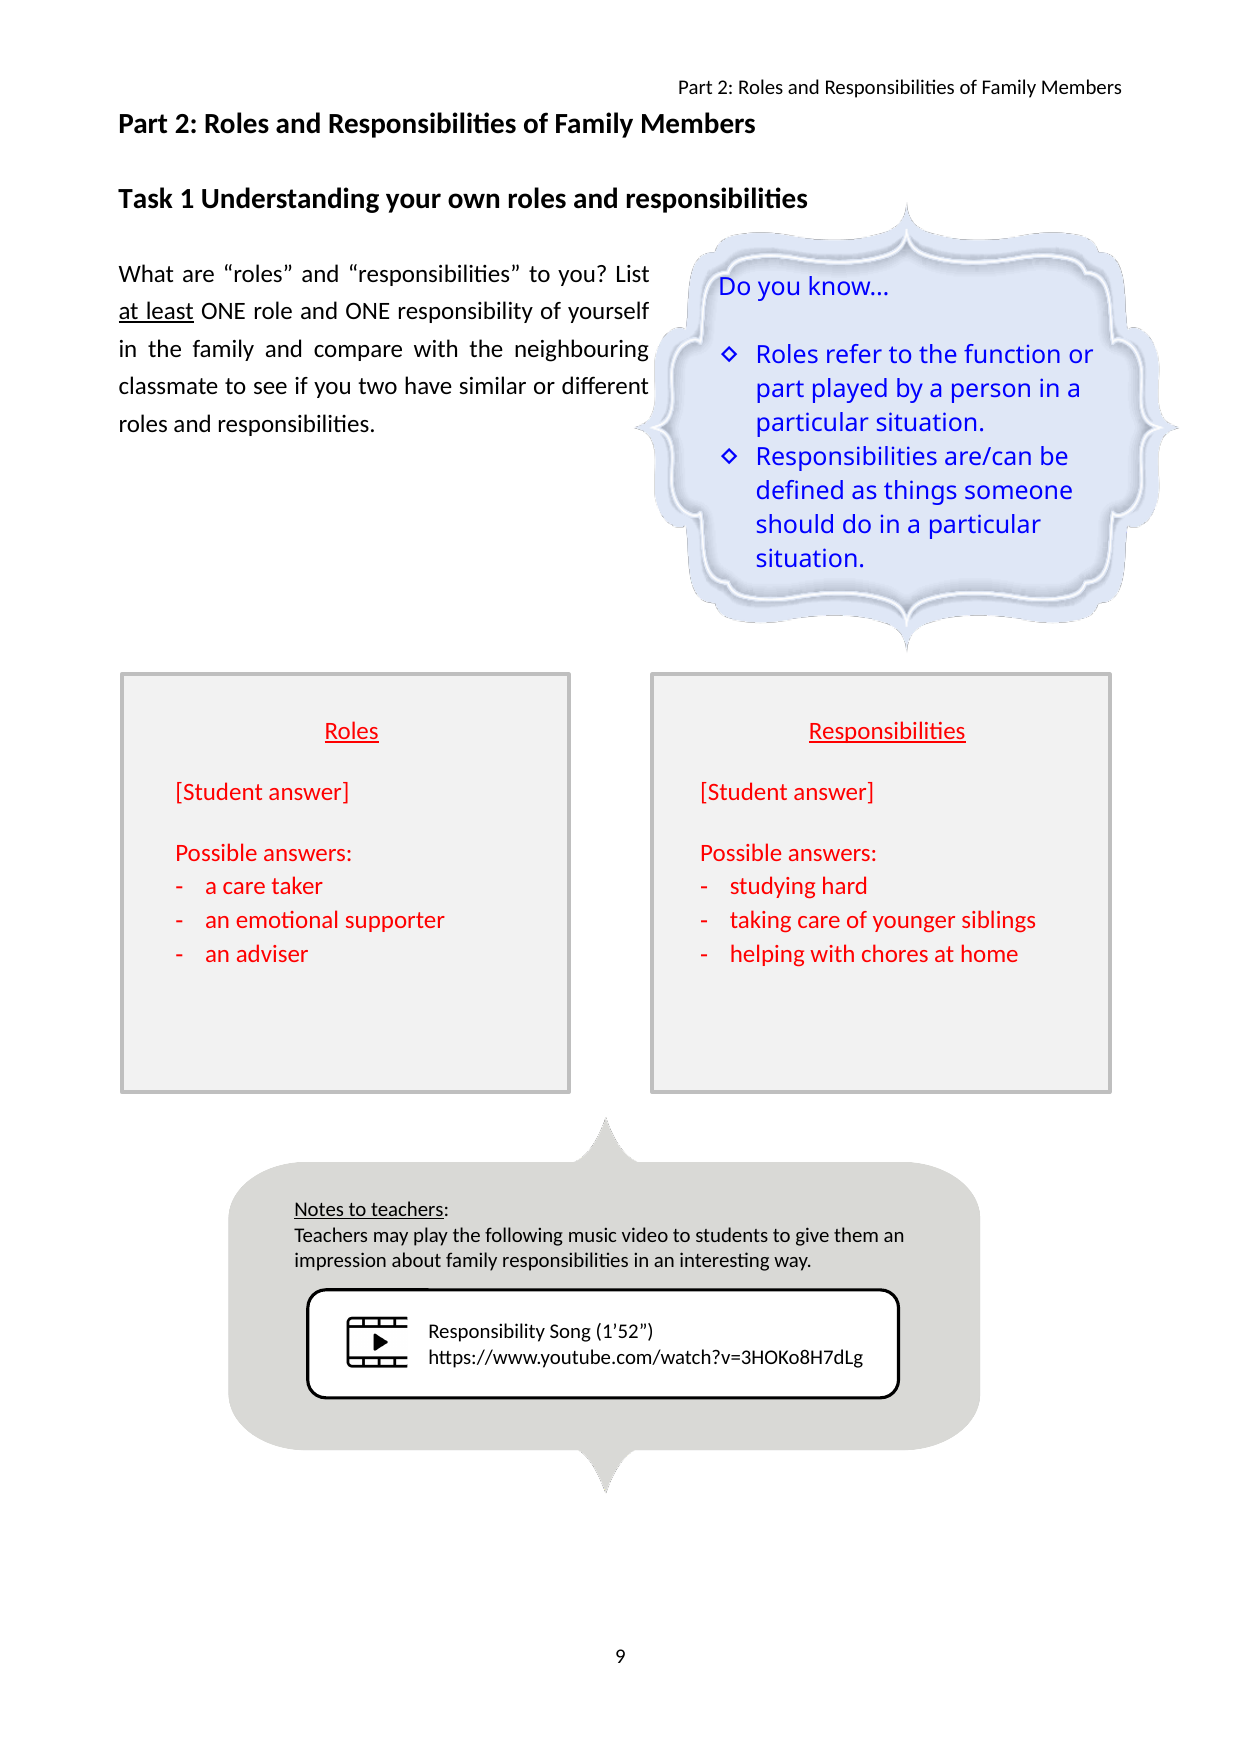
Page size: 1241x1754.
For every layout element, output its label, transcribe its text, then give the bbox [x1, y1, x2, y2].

text What are “roles” and “responsibilities” to you? List at least ONE role and ONE responsibility of yourself in the family and compare with the neighbouring classmate to see if you two have similar or different roles and responsibilities. [118, 254, 620, 442]
list Task 1 Understanding your own roles and responsibilities [118, 179, 1122, 217]
picture [227, 1107, 982, 1506]
picture [620, 186, 1200, 659]
text Part 2: Roles and Responsibilities of Family Members [118, 104, 1122, 142]
